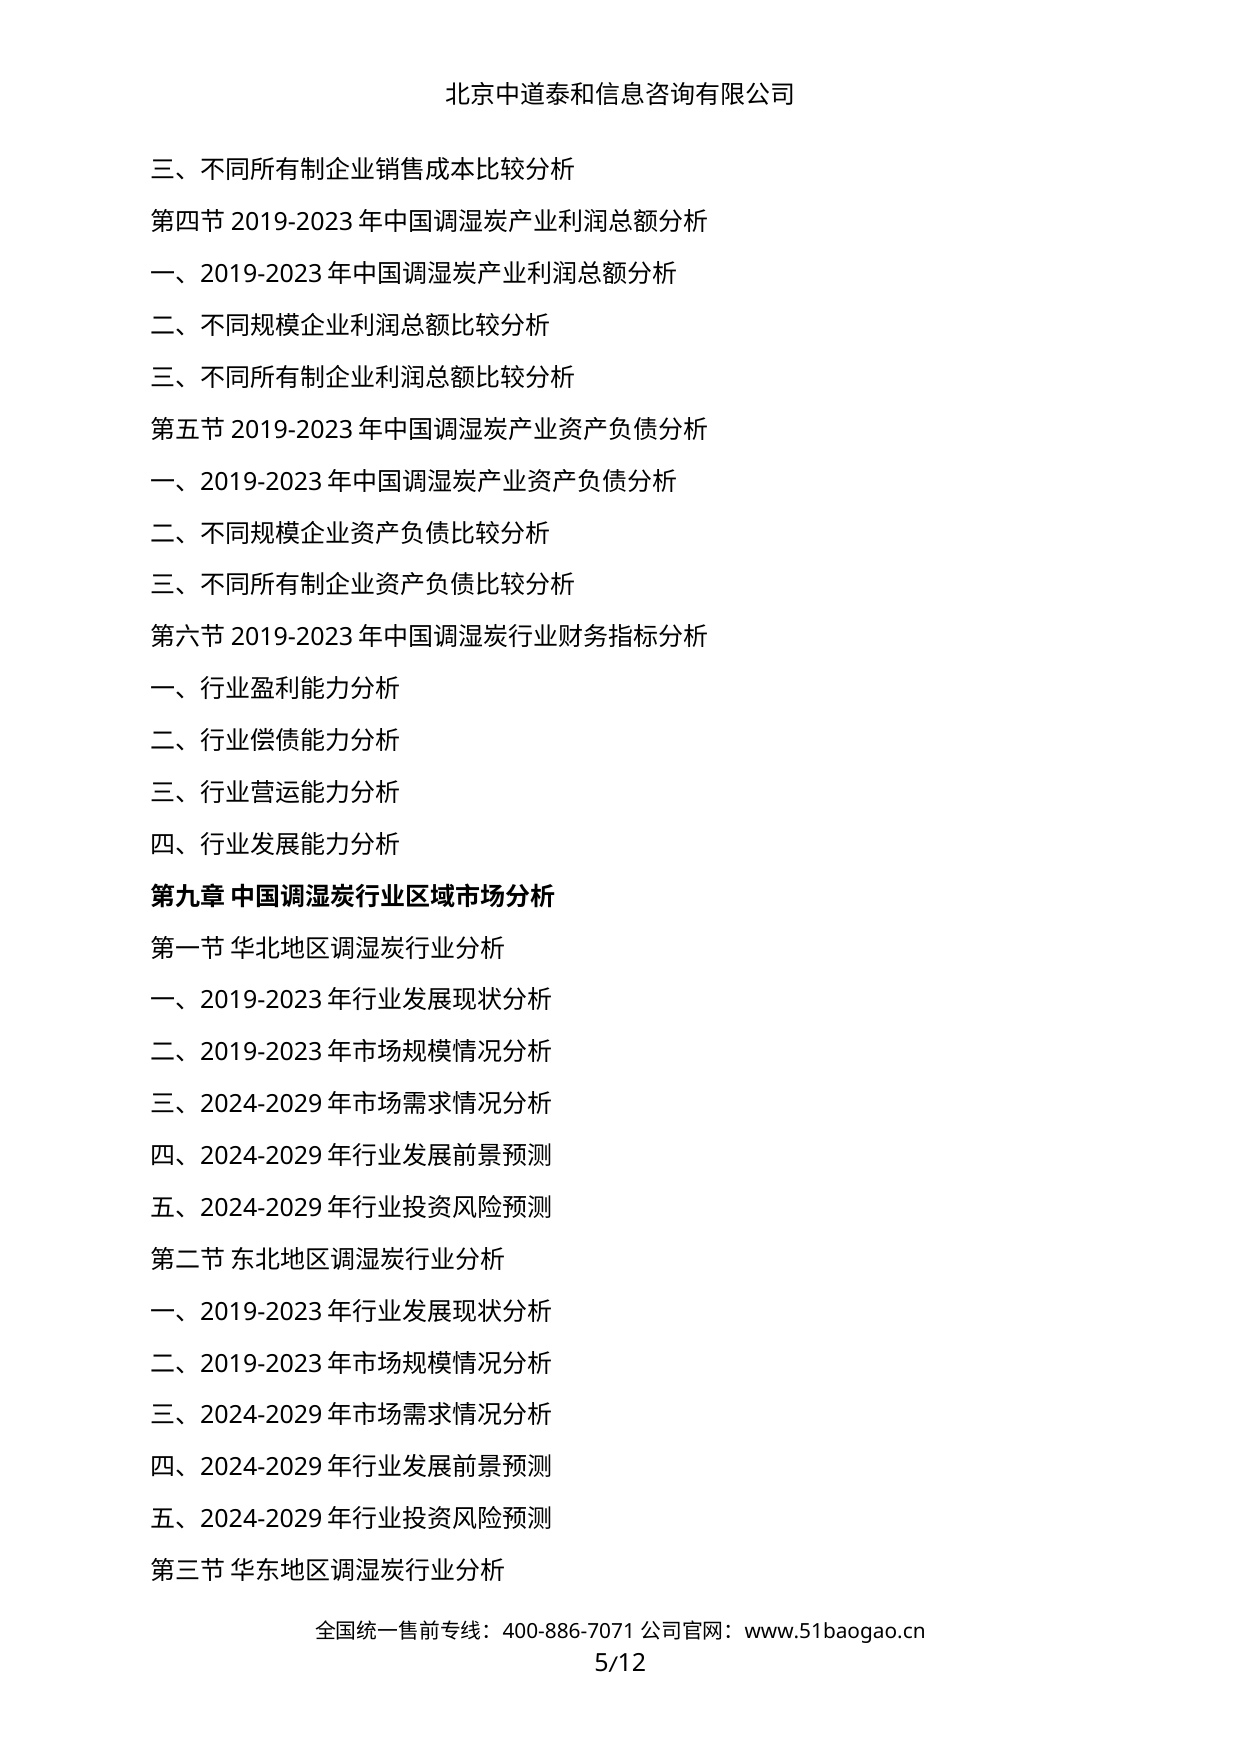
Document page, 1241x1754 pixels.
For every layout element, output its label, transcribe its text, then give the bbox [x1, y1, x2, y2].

text 第三节 华东地区调湿炭行业分析 [150, 1551, 1090, 1587]
text 二、2019-2023年市场规模情况分析 [150, 1032, 1090, 1068]
text 五、2024-2029年行业投资风险预测 [150, 1187, 1090, 1224]
text 一、2019-2023年中国调湿炭产业利润总额分析 [150, 254, 1090, 290]
text 四、2024-2029年行业发展前景预测 [150, 1136, 1090, 1172]
text 三、2024-2029年市场需求情况分析 [150, 1084, 1090, 1120]
text 三、不同所有制企业利润总额比较分析 [150, 357, 1090, 394]
text 二、行业偿债能力分析 [150, 721, 1090, 757]
text 五、2024-2029年行业投资风险预测 [150, 1499, 1090, 1535]
text 三、不同所有制企业销售成本比较分析 [150, 150, 1090, 186]
text 一、行业盈利能力分析 [150, 669, 1090, 705]
text 三、不同所有制企业资产负债比较分析 [150, 565, 1090, 601]
text 四、2024-2029年行业发展前景预测 [150, 1447, 1090, 1483]
text 第九章 中国调湿炭行业区域市场分析 [150, 876, 1090, 912]
text 二、不同规模企业资产负债比较分析 [150, 513, 1090, 549]
text 三、2024-2029年市场需求情况分析 [150, 1395, 1090, 1431]
text 一、2019-2023年行业发展现状分析 [150, 1291, 1090, 1327]
text 一、2019-2023年行业发展现状分析 [150, 980, 1090, 1016]
text 二、2019-2023年市场规模情况分析 [150, 1343, 1090, 1379]
text 一、2019-2023年中国调湿炭产业资产负债分析 [150, 461, 1090, 497]
text 二、不同规模企业利润总额比较分析 [150, 306, 1090, 342]
text 第五节 2019-2023年中国调湿炭产业资产负债分析 [150, 409, 1090, 446]
text 第二节 东北地区调湿炭行业分析 [150, 1239, 1090, 1276]
text 三、行业营运能力分析 [150, 772, 1090, 809]
text 第一节 华北地区调湿炭行业分析 [150, 928, 1090, 964]
text 第六节 2019-2023年中国调湿炭行业财务指标分析 [150, 617, 1090, 653]
text 四、行业发展能力分析 [150, 824, 1090, 861]
text 第四节 2019-2023年中国调湿炭产业利润总额分析 [150, 202, 1090, 238]
